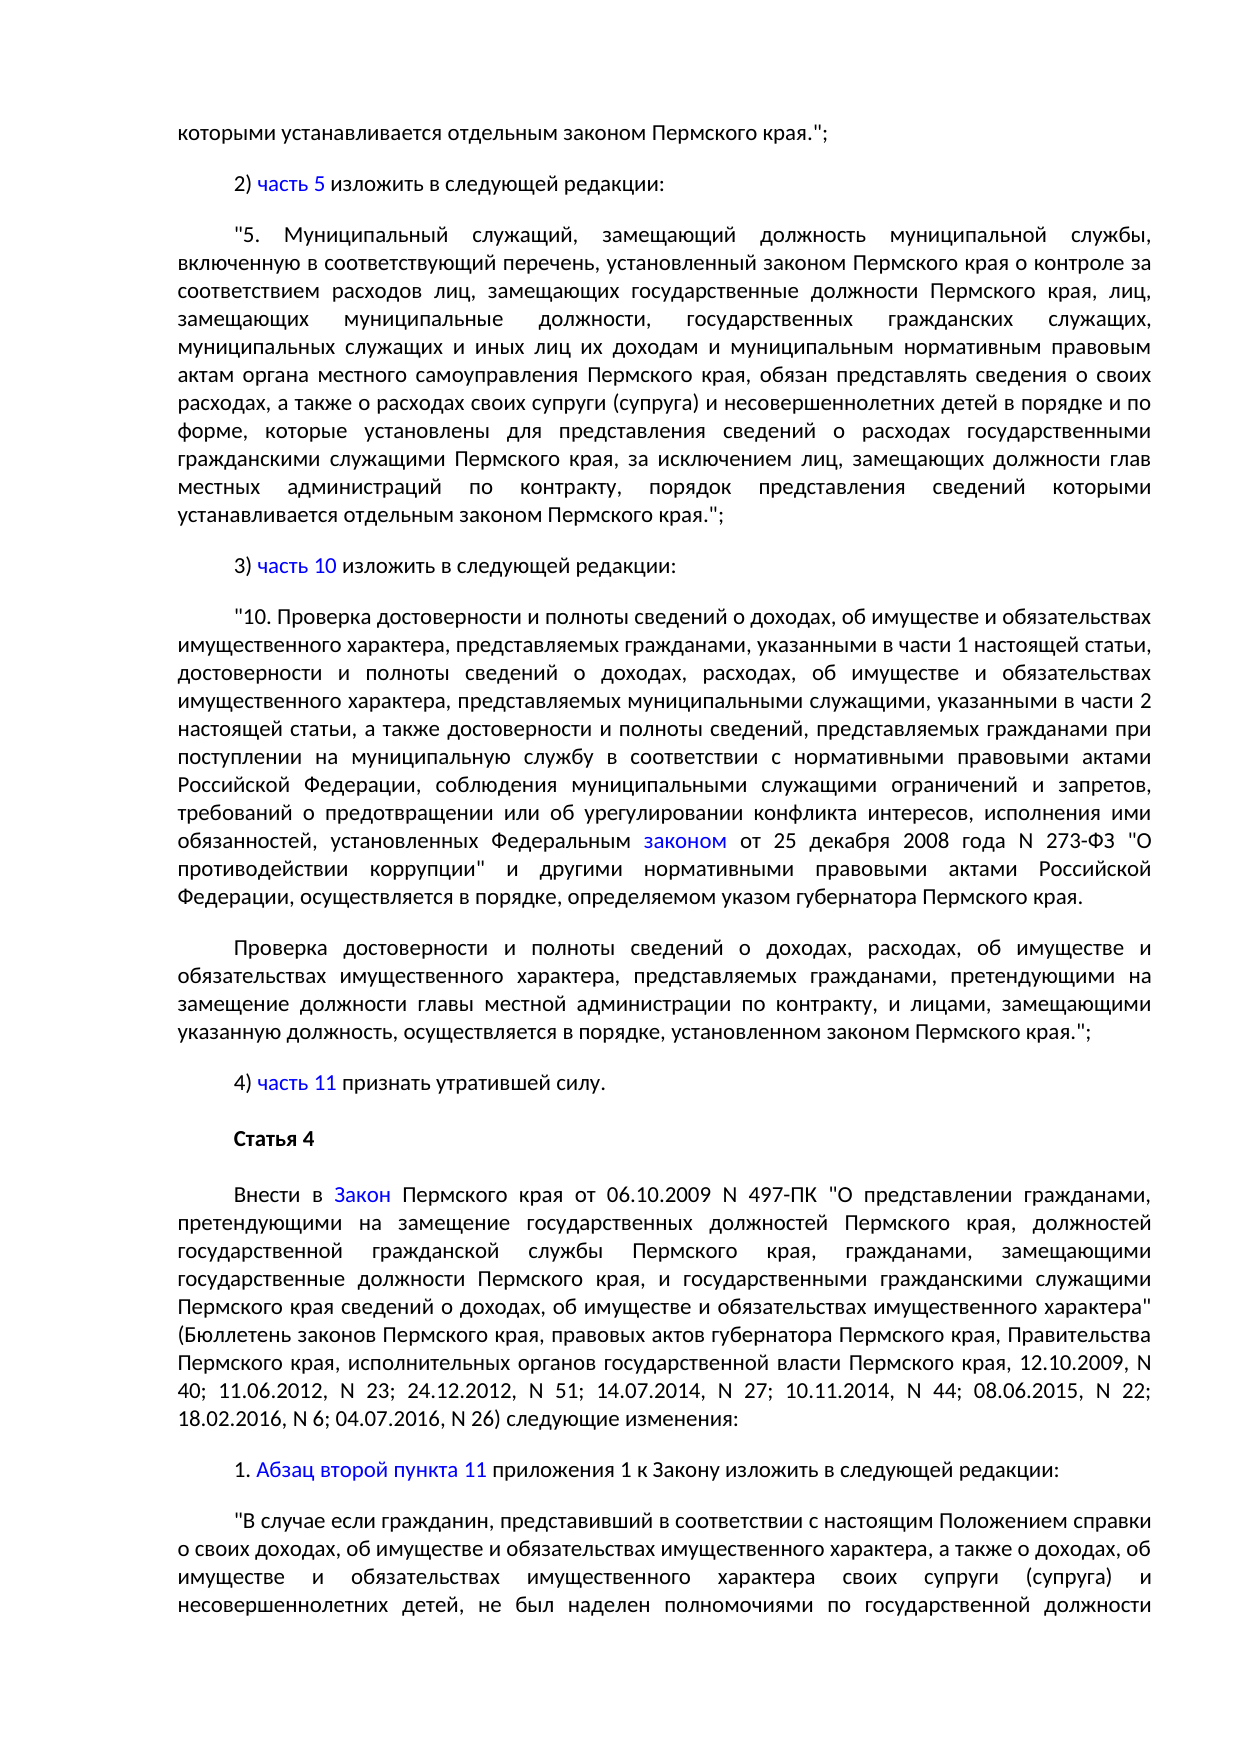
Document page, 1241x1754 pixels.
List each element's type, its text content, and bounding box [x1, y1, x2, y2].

text 4) часть 11 признать утратившей силу. [177, 1068, 1152, 1096]
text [177, 118, 1152, 146]
text 1. Абзац второй пункта 11 приложения 1 к Закону изложить в следующей редакции: [177, 1455, 1152, 1483]
text Внести в Закон Пермского края от 06.10.2009 N 497-ПК "О представлении гражданами, претендующими на замещение государственных должностей Пермского края, должностей государственной гражданской службы Пермского края, гражданами, замещающими государственные должности Пермского края, и государственными гражданскими служащими Пермского края сведений о доходах, об имуществе и обязательствах имущественного характера" (Бюллетень законов Пермского края, правовых актов губернатора Пермского края, Правительства Пермского края, исполнительных органов государственной власти Пермского края, 12.10.2009, N 40; 11.06.2012, N 23; 24.12.2012, N 51; 14.07.2014, N 27; 10.11.2014, N 44; 08.06.2015, N 22; 18.02.2016, N 6; 04.07.2016, N 26) следующие изменения: [177, 1180, 1152, 1432]
text "5. Муниципальный служащий, замещающий должность муниципальной службы, включенную в соответствующий перечень, установленный законом Пермского края о контроле за соответствием расходов лиц, замещающих государственные должности Пермского края, лиц, замещающих муниципальные должности, государственных гражданских служащих, муниципальных служащих и иных лиц их доходам и муниципальным нормативным правовым актам органа местного самоуправления Пермского края, обязан представлять сведения о своих расходах, а также о расходах своих супруги (супруга) и несовершеннолетних детей в порядке и по форме, которые установлены для представления сведений о расходах государственными гражданскими служащими Пермского края, за исключением лиц, замещающих должности глав местных администраций по контракту, порядок представления сведений которыми устанавливается отдельным законом Пермского края."; [177, 220, 1152, 528]
text "10. Проверка достоверности и полноты сведений о доходах, об имуществе и обязательствах имущественного характера, представляемых гражданами, указанными в части 1 настоящей статьи, достоверности и полноты сведений о доходах, расходах, об имуществе и обязательствах имущественного характера, представляемых муниципальными служащими, указанными в части 2 настоящей статьи, а также достоверности и полноты сведений, представляемых гражданами при поступлении на муниципальную службу в соответствии с нормативными правовыми актами Российской Федерации, соблюдения муниципальными служащими ограничений и запретов, требований о предотвращении или об урегулировании конфликта интересов, исполнения ими обязанностей, установленных Федеральным законом от 25 декабря 2008 года N 273-ФЗ "О противодействии коррупции" и другими нормативными правовыми актами Российской Федерации, осуществляется в порядке, определяемом указом губернатора Пермского края. [177, 602, 1152, 910]
text 3) часть 10 изложить в следующей редакции: [177, 551, 1152, 579]
text 2) часть 5 изложить в следующей редакции: [177, 169, 1152, 197]
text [177, 1506, 1152, 1618]
title Статья 4 [177, 1124, 1152, 1152]
text Проверка достоверности и полноты сведений о доходах, расходах, об имуществе и обязательствах имущественного характера, представляемых гражданами, претендующими на замещение должности главы местной администрации по контракту, и лицами, замещающими указанную должность, осуществляется в порядке, установленном законом Пермского края."; [177, 933, 1152, 1045]
